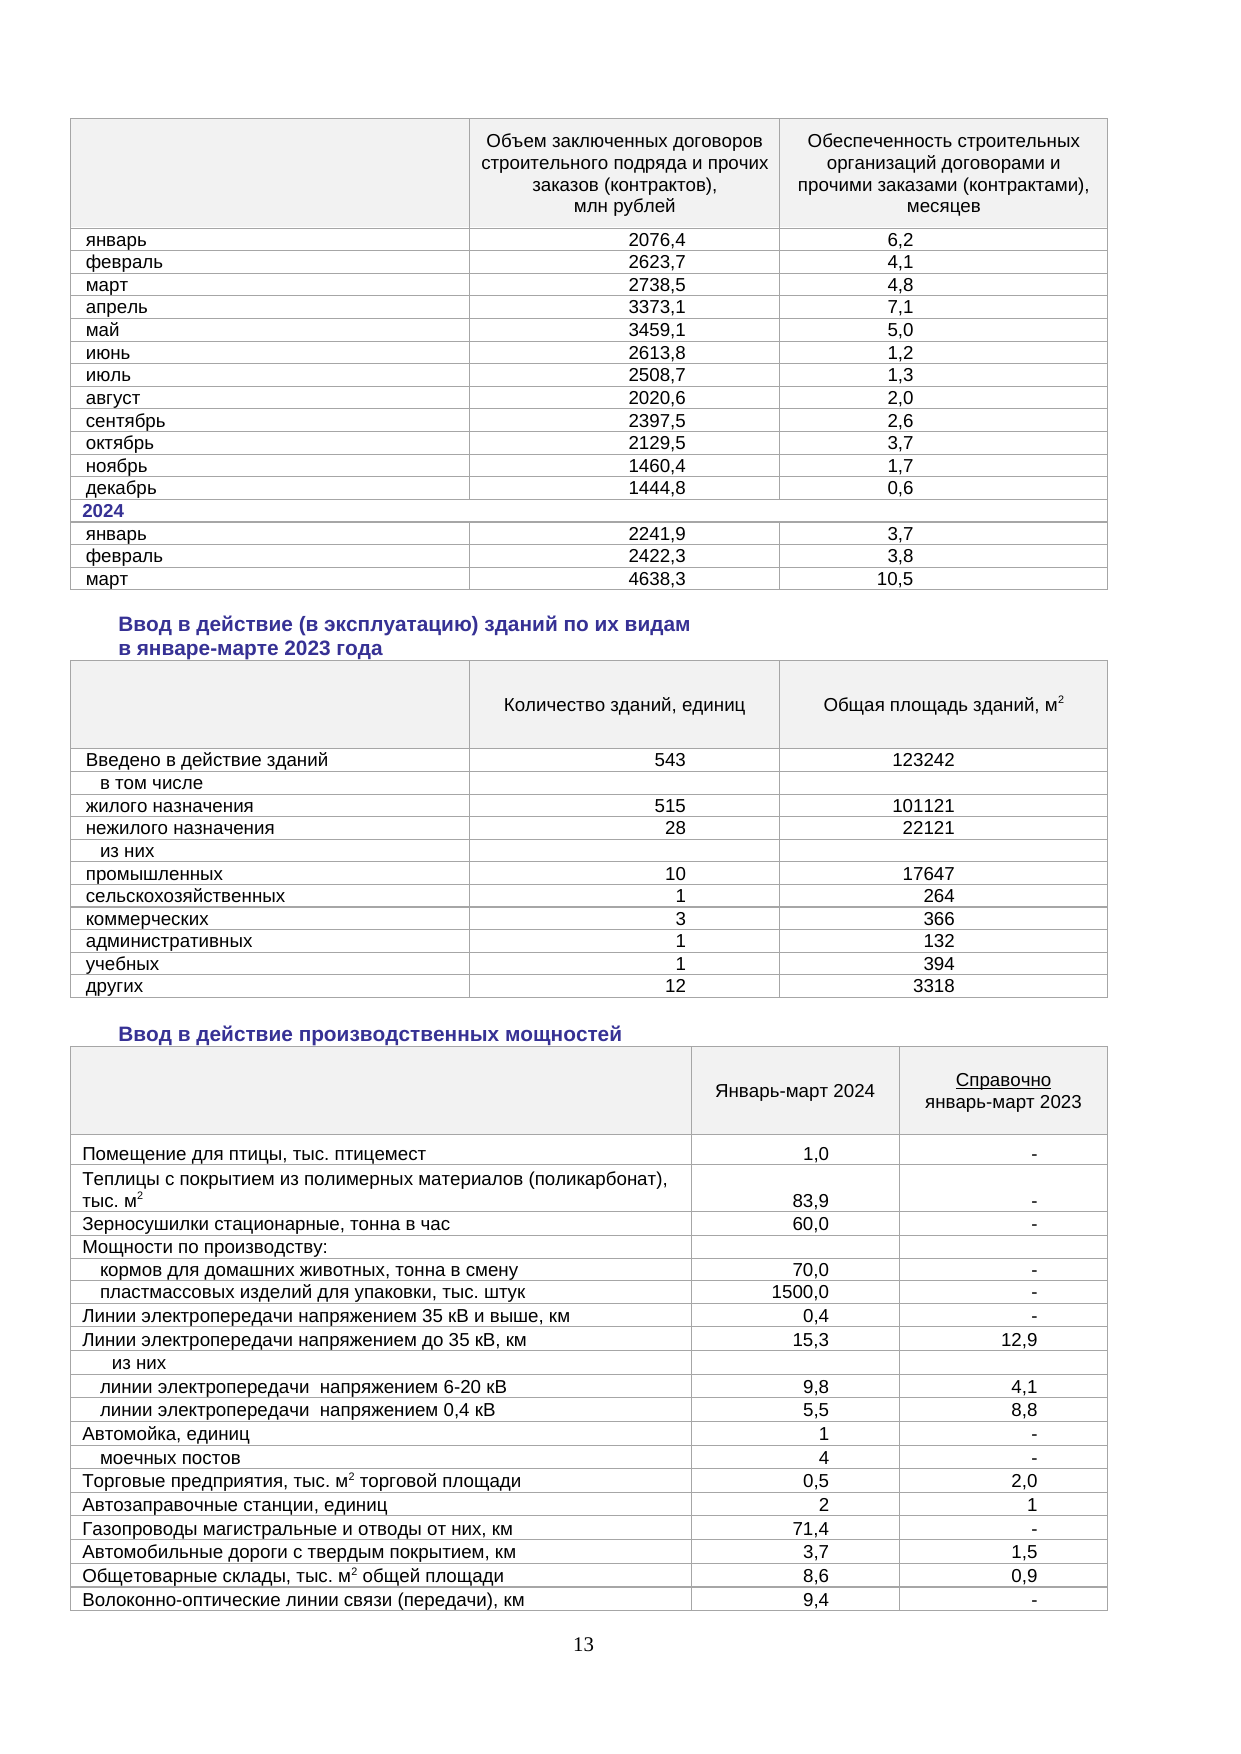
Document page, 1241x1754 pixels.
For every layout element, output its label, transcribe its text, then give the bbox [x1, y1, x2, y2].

table_cell 22121 [780, 817, 1107, 839]
table_cell Автомойка, единиц [71, 1422, 691, 1444]
table_cell 2024 [71, 500, 1107, 521]
table_cell май [71, 319, 469, 341]
table_cell Зерносушилки стационарные, тонна в час [71, 1212, 691, 1235]
table_cell 2397,5 [470, 409, 779, 431]
table_cell - [900, 1281, 1107, 1303]
table_cell Автомобильные дороги с твердым покрытием, км [71, 1540, 691, 1563]
table_cell 2129,5 [470, 432, 779, 453]
table_cell Торговые предприятия, тыс. м2 торговой площади [71, 1469, 691, 1492]
table_cell 4 [692, 1446, 899, 1468]
table_cell 71,4 [692, 1516, 899, 1539]
table_cell [780, 772, 1107, 793]
table_cell 3,8 [780, 545, 1107, 567]
table_cell 132 [780, 930, 1107, 952]
table_header Обеспеченность строительных организаций договорами и прочими заказами (контрактами), месяцев [780, 119, 1107, 227]
table_cell 2,0 [780, 387, 1107, 408]
table_cell сельскохозяйственных [71, 885, 469, 906]
table_cell Линии электропередачи напряжением 35 кВ и выше, км [71, 1304, 691, 1326]
table_cell 1,5 [900, 1540, 1107, 1563]
table_cell 1 [470, 885, 779, 906]
table_cell 2613,8 [470, 342, 779, 363]
table_cell 4,1 [900, 1375, 1107, 1397]
table_cell июль [71, 364, 469, 386]
table_cell 2020,6 [470, 387, 779, 408]
table_cell 1444,8 [470, 477, 779, 499]
table_cell 515 [470, 795, 779, 816]
table_cell 9,4 [692, 1588, 899, 1610]
table_cell июнь [71, 342, 469, 363]
table_cell кормов для домашних животных, тонна в смену [71, 1259, 691, 1280]
text Ввод в действие (в эксплуатацию) зданий по их видам [59, 612, 1107, 636]
table_cell 0,5 [692, 1469, 899, 1492]
table_header Январь-март 2024 [692, 1047, 899, 1134]
table_cell 10 [470, 862, 779, 884]
table_cell 1,3 [780, 364, 1107, 386]
table_cell 6,2 [780, 229, 1107, 250]
table_cell 1,7 [780, 455, 1107, 476]
table_cell моечных постов [71, 1446, 691, 1468]
table_cell [780, 840, 1107, 861]
table_cell Помещение для птицы, тыс. птицемест [71, 1135, 691, 1164]
table_cell 9,8 [692, 1375, 899, 1397]
table_cell - [900, 1446, 1107, 1468]
table_cell 3 [470, 908, 779, 929]
table_header Количество зданий, единиц [470, 661, 779, 748]
table_cell 123242 [780, 749, 1107, 771]
table_cell 264 [780, 885, 1107, 906]
table_cell 543 [470, 749, 779, 771]
table_cell 0,9 [900, 1564, 1107, 1586]
table_cell 2,6 [780, 409, 1107, 431]
table_cell - [900, 1304, 1107, 1326]
table_cell других [71, 975, 469, 997]
table_cell Линии электропередачи напряжением до 35 кВ, км [71, 1327, 691, 1350]
table_header Справочно январь-март 2023 [900, 1047, 1107, 1134]
text Ввод в действие производственных мощностей [59, 1022, 1107, 1046]
table_cell Автозаправочные станции, единиц [71, 1493, 691, 1515]
table_cell жилого назначения [71, 795, 469, 816]
table_cell 3459,1 [470, 319, 779, 341]
table_cell из них [71, 840, 469, 861]
table_cell 0,6 [780, 477, 1107, 499]
table_cell [692, 1236, 899, 1257]
table_cell коммерческих [71, 908, 469, 929]
table_cell [900, 1236, 1107, 1257]
table_cell 2241,9 [470, 523, 779, 544]
table_cell апрель [71, 296, 469, 318]
table_cell 1500,0 [692, 1281, 899, 1303]
table_cell 5,5 [692, 1398, 899, 1421]
table_cell 3,7 [780, 523, 1107, 544]
table_cell 7,1 [780, 296, 1107, 318]
table_cell февраль [71, 251, 469, 273]
table_cell учебных [71, 953, 469, 974]
table_cell 366 [780, 908, 1107, 929]
table_cell сентябрь [71, 409, 469, 431]
table_cell Мощности по производству: [71, 1236, 691, 1257]
table_cell - [900, 1422, 1107, 1444]
table_cell 1460,4 [470, 455, 779, 476]
table_header Объем заключенных договоров строительного подряда и прочих заказов (контрактов), млн рублей [470, 119, 779, 227]
table_cell 12,9 [900, 1327, 1107, 1350]
table_header [71, 119, 469, 227]
table_cell март [71, 274, 469, 295]
table_cell - [900, 1135, 1107, 1164]
table_cell 101121 [780, 795, 1107, 816]
table_header Общая площадь зданий, м2 [780, 661, 1107, 748]
table_cell 17647 [780, 862, 1107, 884]
table_cell 10,5 [780, 568, 1107, 589]
table_cell из них [71, 1351, 691, 1373]
table_cell [900, 1351, 1107, 1373]
table_cell линии электропередачи напряжением 6-20 кВ [71, 1375, 691, 1397]
table_cell 8,8 [900, 1398, 1107, 1421]
table_cell линии электропередачи напряжением 0,4 кВ [71, 1398, 691, 1421]
table_cell 2623,7 [470, 251, 779, 273]
table_cell 1 [470, 953, 779, 974]
table_cell 4638,3 [470, 568, 779, 589]
table_cell ноябрь [71, 455, 469, 476]
table_cell 0,4 [692, 1304, 899, 1326]
table_cell 1,2 [780, 342, 1107, 363]
table_cell март [71, 568, 469, 589]
table_cell 60,0 [692, 1212, 899, 1235]
table_cell Теплицы с покрытием из полимерных материалов (поликарбонат), тыс. м2 [71, 1165, 691, 1211]
table_cell административных [71, 930, 469, 952]
table_cell Газопроводы магистральные и отводы от них, км [71, 1516, 691, 1539]
table_cell 2738,5 [470, 274, 779, 295]
table_cell промышленных [71, 862, 469, 884]
table_cell [470, 840, 779, 861]
table_cell 28 [470, 817, 779, 839]
table_cell 3,7 [692, 1540, 899, 1563]
table_cell 8,6 [692, 1564, 899, 1586]
table_cell февраль [71, 545, 469, 567]
table_cell 2 [692, 1493, 899, 1515]
table_cell 1 [900, 1493, 1107, 1515]
table_header [71, 1047, 691, 1134]
table_cell 2508,7 [470, 364, 779, 386]
table_cell 3,7 [780, 432, 1107, 453]
table_cell пластмассовых изделий для упаковки, тыс. штук [71, 1281, 691, 1303]
table_cell 1,0 [692, 1135, 899, 1164]
table_cell 2,0 [900, 1469, 1107, 1492]
table_cell 394 [780, 953, 1107, 974]
table_cell январь [71, 229, 469, 250]
table_cell 5,0 [780, 319, 1107, 341]
table_cell 3318 [780, 975, 1107, 997]
table_cell декабрь [71, 477, 469, 499]
table_cell 2422,3 [470, 545, 779, 567]
table_cell 3373,1 [470, 296, 779, 318]
text в январе-марте 2023 года [59, 636, 1107, 660]
table_cell [692, 1351, 899, 1373]
table_cell 83,9 [692, 1165, 899, 1211]
table_cell Волоконно-оптические линии связи (передачи), км [71, 1588, 691, 1610]
table_cell нежилого назначения [71, 817, 469, 839]
table_cell 2076,4 [470, 229, 779, 250]
table_cell 70,0 [692, 1259, 899, 1280]
table_cell 4,1 [780, 251, 1107, 273]
table_cell август [71, 387, 469, 408]
table_cell - [900, 1588, 1107, 1610]
table_header [71, 661, 469, 748]
table_cell 1 [692, 1422, 899, 1444]
table_cell Общетоварные склады, тыс. м2 общей площади [71, 1564, 691, 1586]
table_cell 12 [470, 975, 779, 997]
table_cell - [900, 1165, 1107, 1211]
table_cell в том числе [71, 772, 469, 793]
table_cell Введено в действие зданий [71, 749, 469, 771]
table_cell [470, 772, 779, 793]
table_cell октябрь [71, 432, 469, 453]
table_cell 4,8 [780, 274, 1107, 295]
table_cell - [900, 1516, 1107, 1539]
table_cell - [900, 1259, 1107, 1280]
table_cell 15,3 [692, 1327, 899, 1350]
table_cell 1 [470, 930, 779, 952]
table_cell - [900, 1212, 1107, 1235]
table_cell январь [71, 523, 469, 544]
